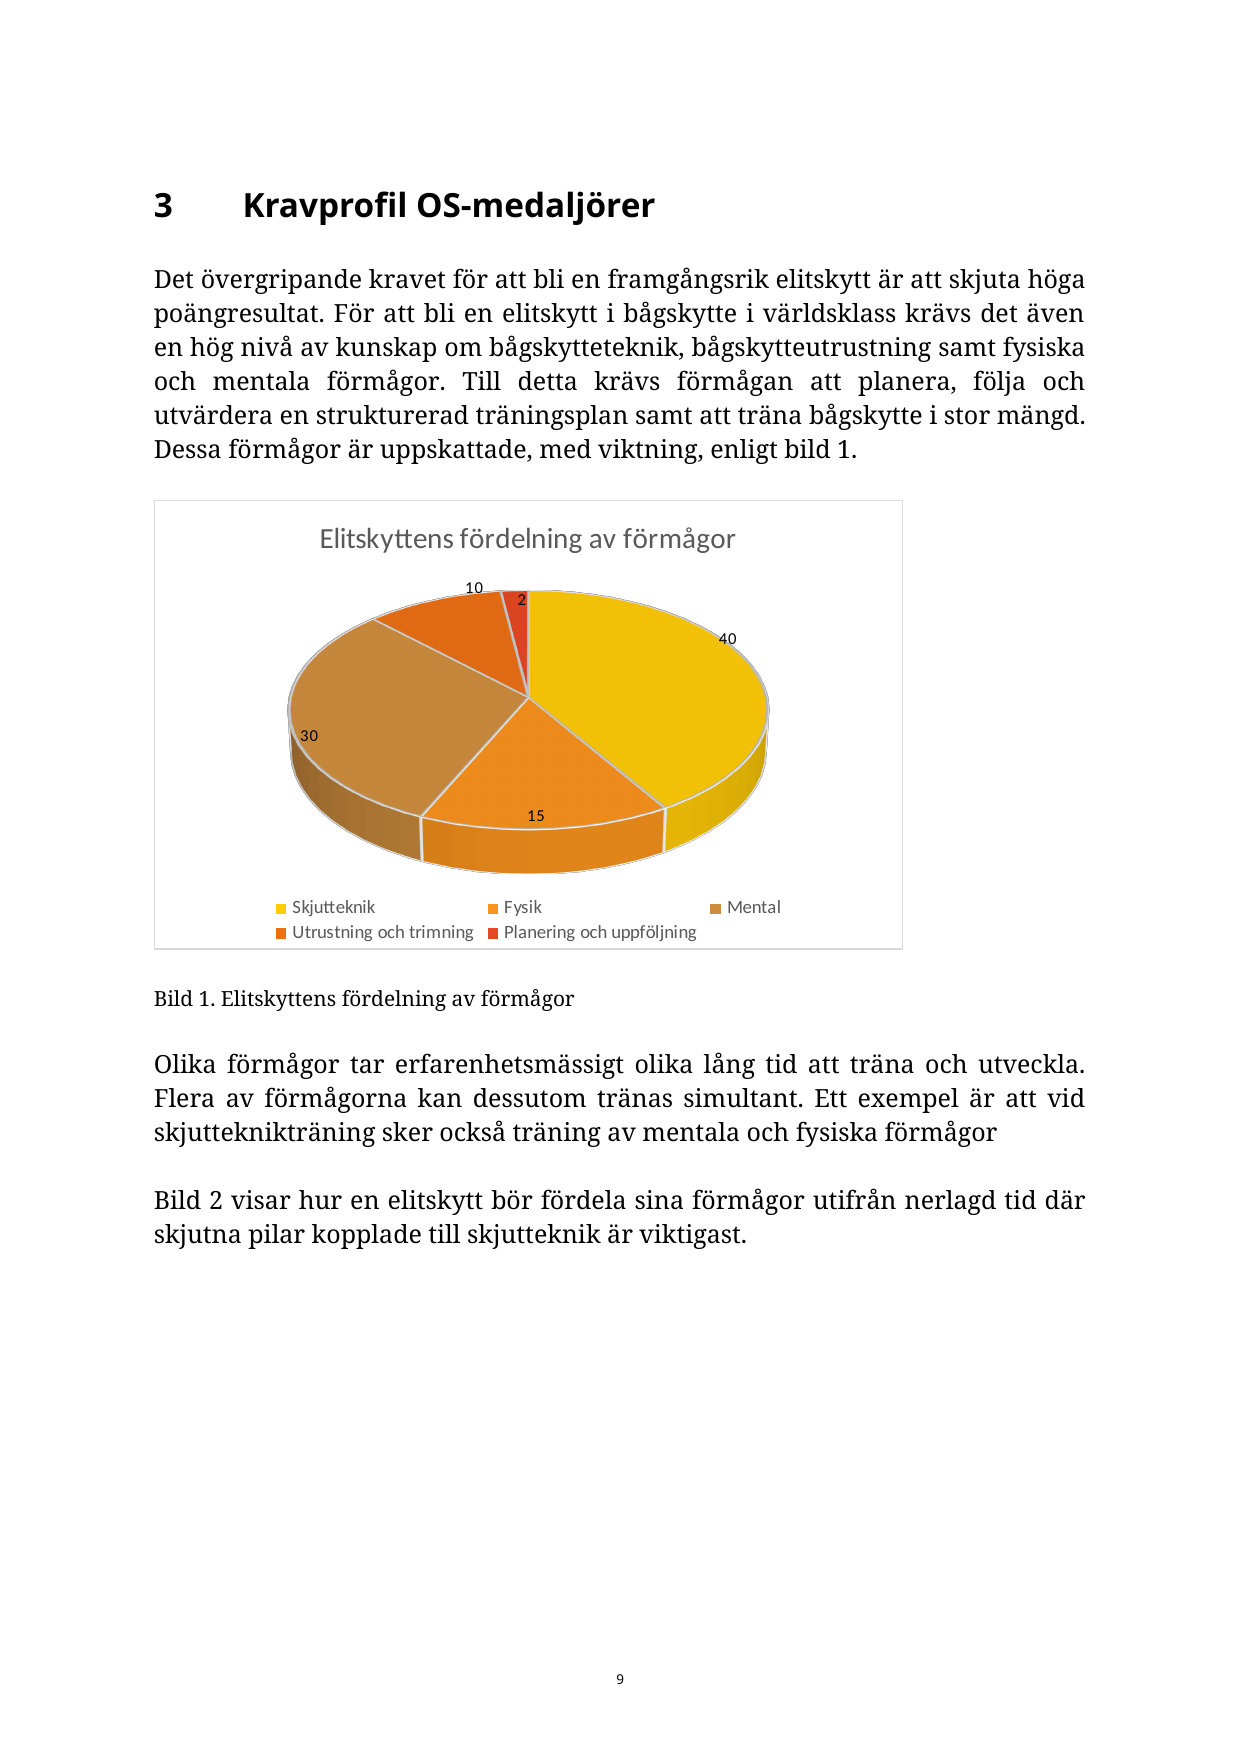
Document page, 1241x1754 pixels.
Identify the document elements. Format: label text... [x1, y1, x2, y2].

text Olika förmågor tar erfarenhetsmässigt olika lång tid att träna och utveckla. Flera av förmågorna kan dessutom tränas simultant. Ett exempel är att vid skjutteknikträning sker också träning av mentala och fysiska förmågor [153, 1046, 1087, 1148]
subtitle Kravprofil OS-medaljörer [153, 182, 1087, 227]
text Det övergripande kravet för att bli en framgångsrik elitskytt är att skjuta höga poängresultat. För att bli en elitskytt i bågskytte i världsklass krävs det även en hög nivå av kunskap om bågskytteteknik, bågskytteutrustning samt fysiska och mentala förmågor. Till detta krävs förmågan att planera, följa och utvärdera en strukturerad träningsplan samt att träna bågskytte i stor mängd. Dessa förmågor är uppskattade, med viktning, enligt bild 1. [153, 261, 1087, 466]
text Bild 2 visar hur en elitskytt bör fördela sina förmågor utifrån nerlagd tid där skjutna pilar kopplade till skjutteknik är viktigast. [153, 1182, 1087, 1251]
text Bild 1. Elitskyttens fördelning av förmågor [153, 984, 1087, 1012]
